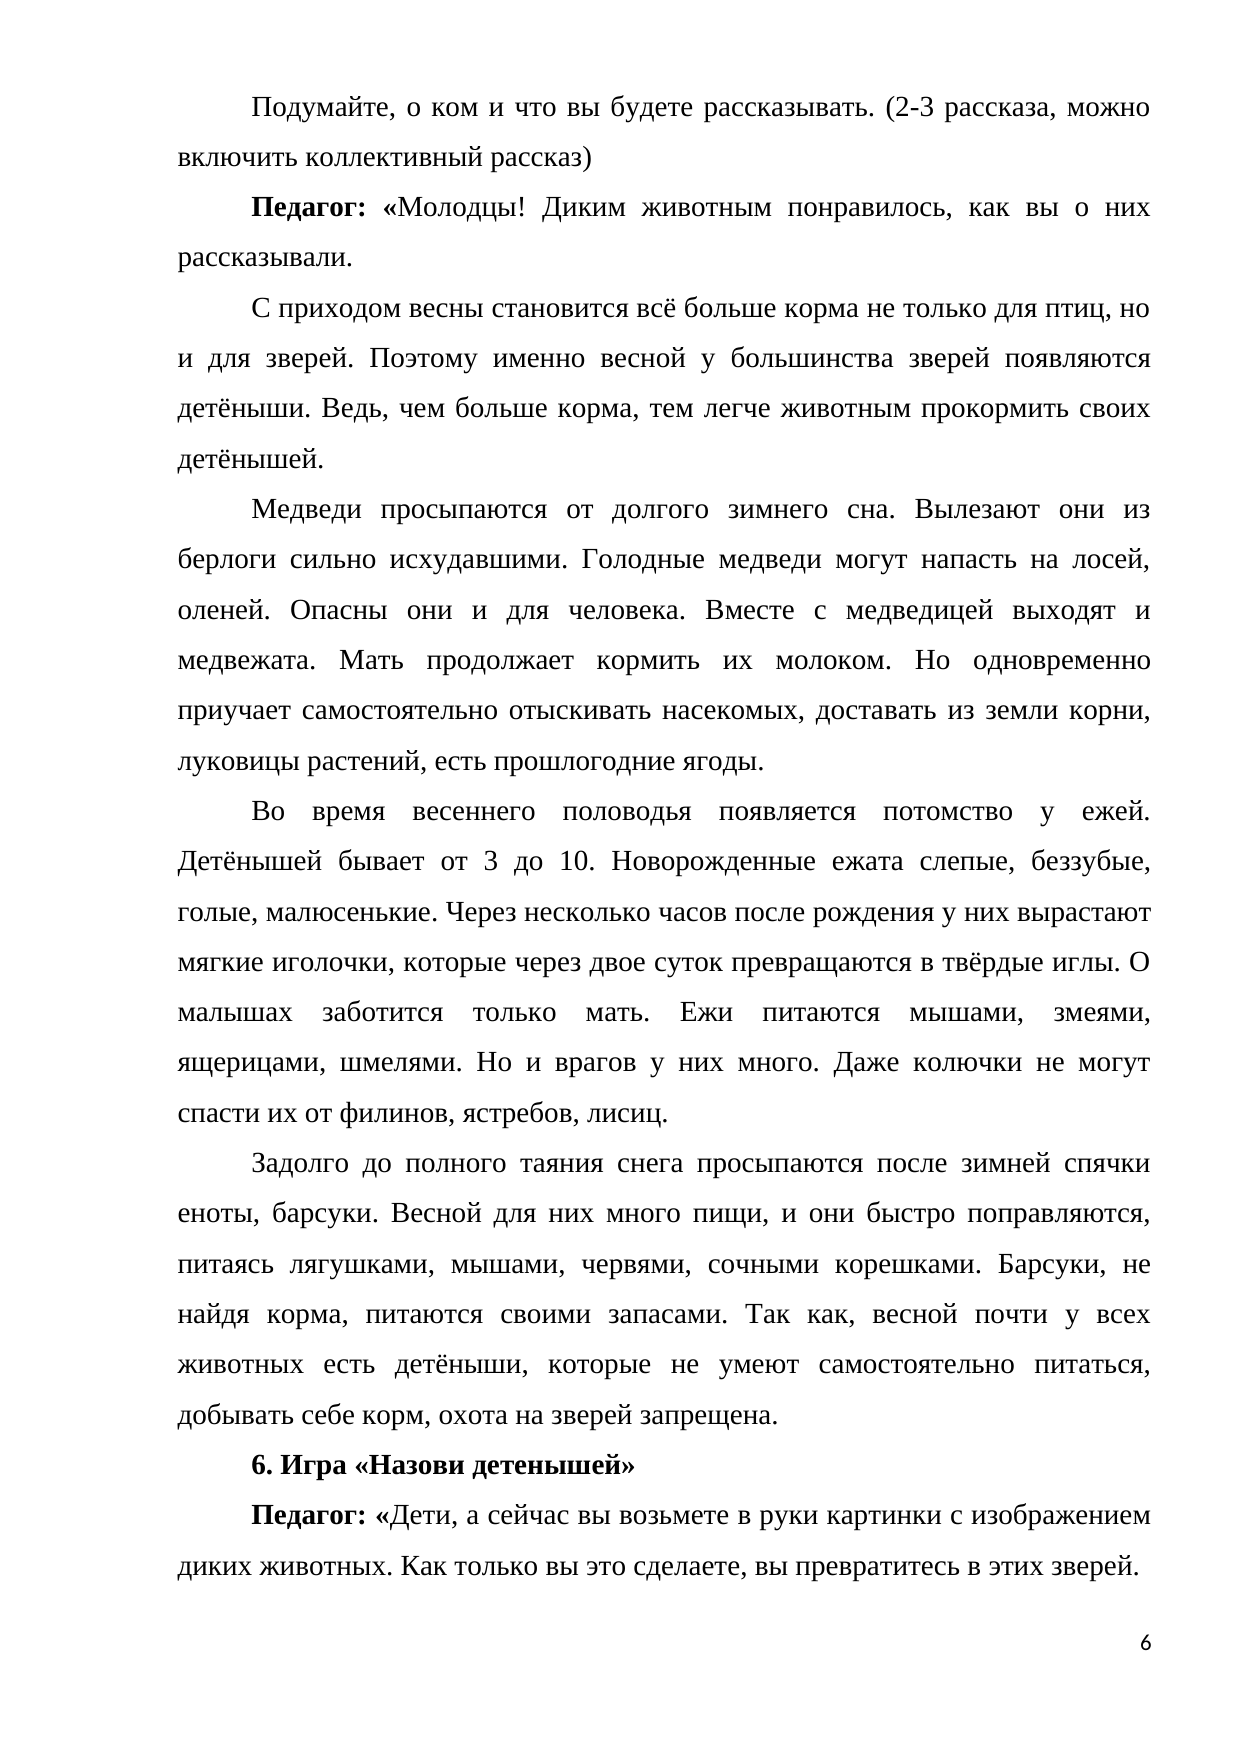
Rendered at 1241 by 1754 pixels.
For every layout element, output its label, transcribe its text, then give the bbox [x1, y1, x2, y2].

text Педагог: «Дети, а сейчас вы возьмете в руки картинки с изображением диких животных. Как только вы это сделаете, вы превратитесь в этих зверей. [177, 1497, 1152, 1581]
text Медведи просыпаются от долгого зимнего сна. Вылезают они из берлоги сильно исхудавшими. Голодные медведи могут напасть на лосей, оленей. Опасны они и для человека. Вместе с медведицей выходят и медвежата. Мать продолжает кормить их молоком. Но одновременно приучает самостоятельно отыскивать насекомых, доставать из земли корни, луковицы растений, есть прошлогодние ягоды. [177, 491, 1152, 776]
text Задолго до полного таяния снега просыпаются после зимней спячки еноты, барсуки. Весной для них много пищи, и они быстро поправляются, питаясь лягушками, мышами, червями, сочными корешками. Барсуки, не найдя корма, питаются своими запасами. Так как, весной почти у всех животных есть детёныши, которые не умеют самостоятельно питаться, добывать себе корм, охота на зверей запрещена. [177, 1145, 1152, 1430]
text 6. Игра «Назови детенышей» [177, 1447, 1152, 1481]
text Во время весеннего половодья появляется потомство у ежей. Детёнышей бывает от 3 до 10. Новорожденные ежата слепые, беззубые, голые, малюсенькие. Через несколько часов после рождения у них вырастают мягкие иголочки, которые через двое суток превращаются в твёрдые иглы. О малышах заботится только мать. Ежи питаются мышами, змеями, ящерицами, шмелями. Но и врагов у них много. Даже колючки не могут спасти их от филинов, ястребов, лисиц. [177, 793, 1152, 1128]
text Педагог: «Молодцы! Диким животным понравилось, как вы о них рассказывали. [177, 189, 1152, 273]
text С приходом весны становится всё больше корма не только для птиц, но и для зверей. Поэтому именно весной у большинства зверей появляются детёныши. Ведь, чем больше корма, тем легче животным прокормить своих детёнышей. [177, 290, 1152, 474]
text Подумайте, о ком и что вы будете рассказывать. (2-3 рассказа, можно включить коллективный рассказ) [177, 89, 1152, 172]
